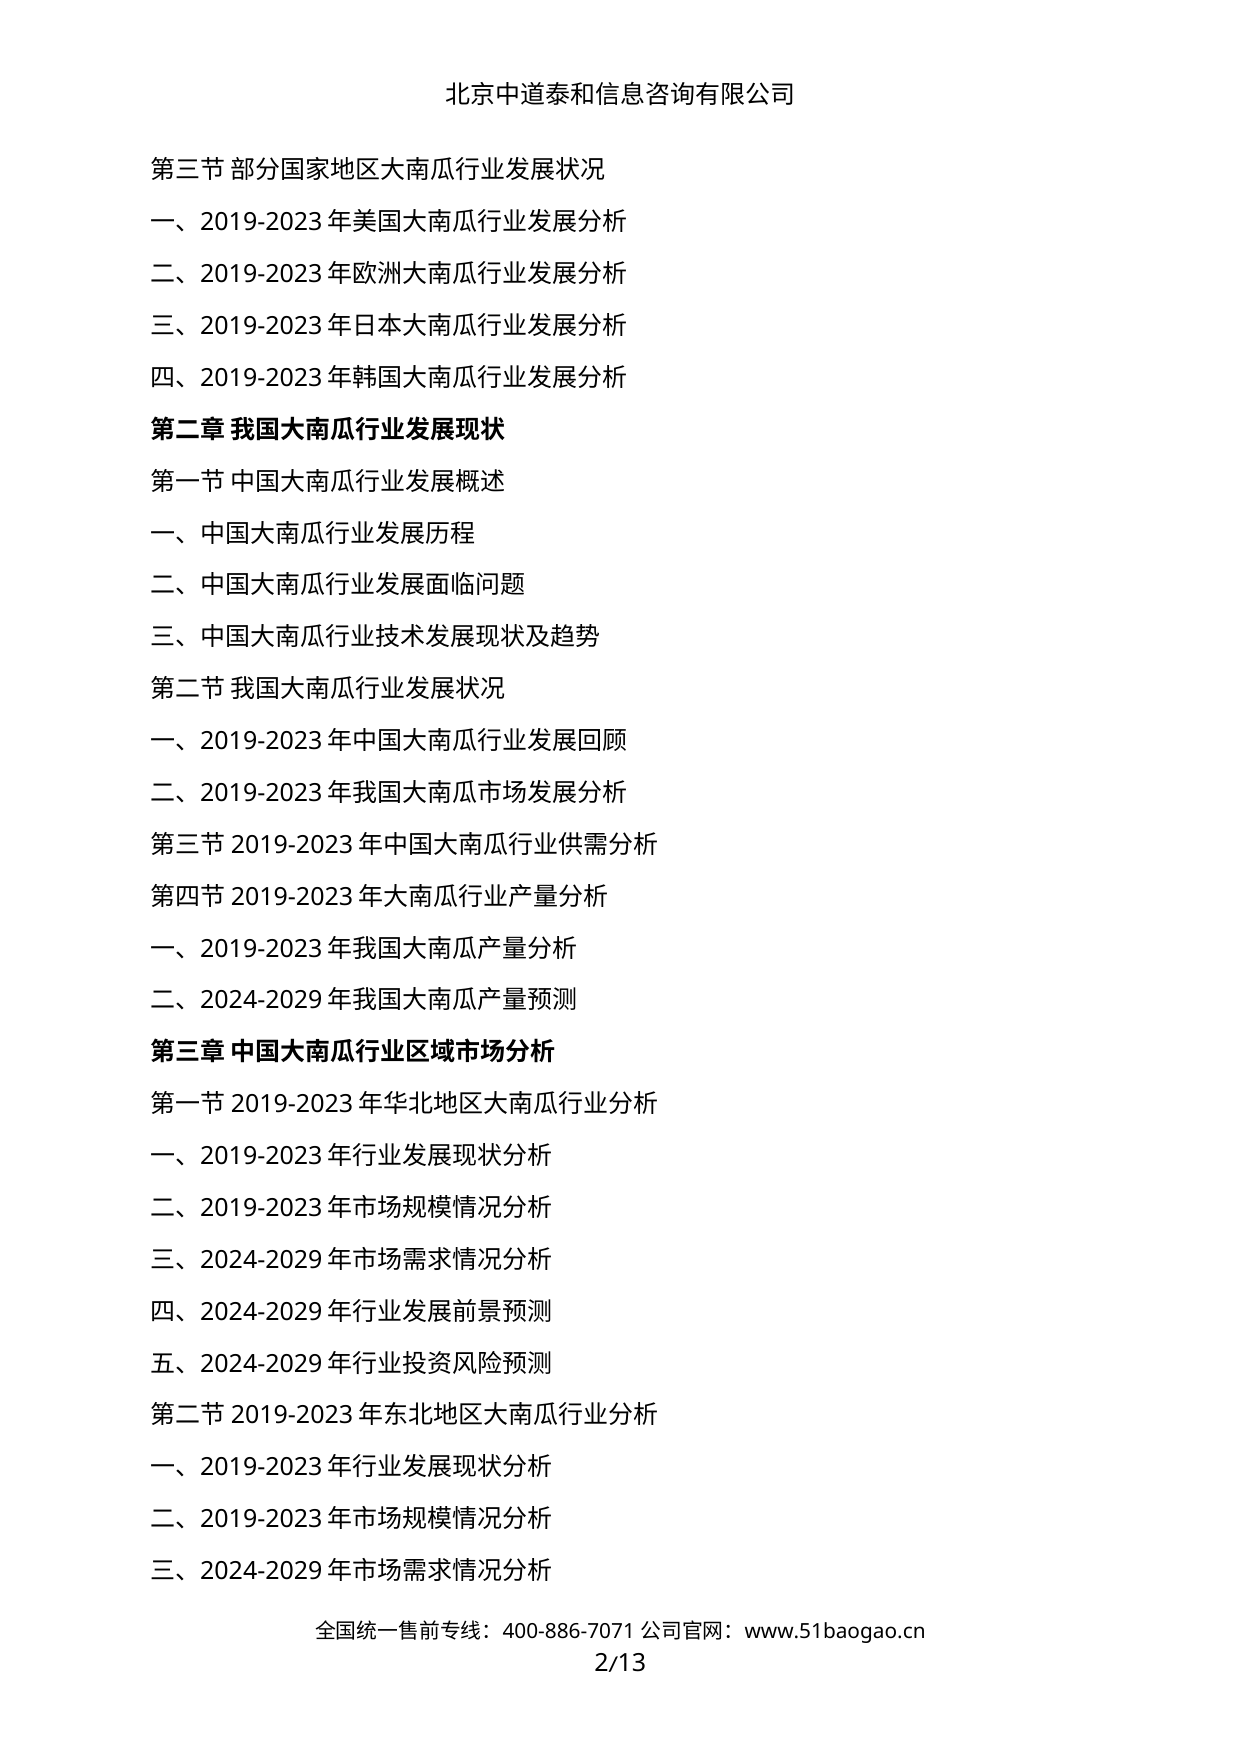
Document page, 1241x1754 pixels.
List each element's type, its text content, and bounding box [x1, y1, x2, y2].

text 二、2024-2029年我国大南瓜产量预测 [150, 980, 1090, 1016]
text 二、中国大南瓜行业发展面临问题 [150, 565, 1090, 601]
text 四、2024-2029年行业发展前景预测 [150, 1291, 1090, 1327]
text 一、2019-2023年我国大南瓜产量分析 [150, 928, 1090, 964]
text 二、2019-2023年我国大南瓜市场发展分析 [150, 772, 1090, 809]
text 一、2019-2023年行业发展现状分析 [150, 1136, 1090, 1172]
text 五、2024-2029年行业投资风险预测 [150, 1343, 1090, 1379]
text 三、2024-2029年市场需求情况分析 [150, 1551, 1090, 1587]
text 一、2019-2023年行业发展现状分析 [150, 1447, 1090, 1483]
text 第二节 2019-2023年东北地区大南瓜行业分析 [150, 1395, 1090, 1431]
text 一、2019-2023年美国大南瓜行业发展分析 [150, 202, 1090, 238]
text 第二节 我国大南瓜行业发展状况 [150, 669, 1090, 705]
text 三、2024-2029年市场需求情况分析 [150, 1239, 1090, 1276]
text 第四节 2019-2023年大南瓜行业产量分析 [150, 876, 1090, 912]
text 三、2019-2023年日本大南瓜行业发展分析 [150, 306, 1090, 342]
text 第三节 2019-2023年中国大南瓜行业供需分析 [150, 824, 1090, 861]
text 第三章 中国大南瓜行业区域市场分析 [150, 1032, 1090, 1068]
text 第三节 部分国家地区大南瓜行业发展状况 [150, 150, 1090, 186]
text 二、2019-2023年市场规模情况分析 [150, 1499, 1090, 1535]
text 一、中国大南瓜行业发展历程 [150, 513, 1090, 549]
text 三、中国大南瓜行业技术发展现状及趋势 [150, 617, 1090, 653]
text 第二章 我国大南瓜行业发展现状 [150, 409, 1090, 446]
text 二、2019-2023年市场规模情况分析 [150, 1187, 1090, 1224]
text 二、2019-2023年欧洲大南瓜行业发展分析 [150, 254, 1090, 290]
text 第一节 中国大南瓜行业发展概述 [150, 461, 1090, 497]
text 四、2019-2023年韩国大南瓜行业发展分析 [150, 357, 1090, 394]
text 第一节 2019-2023年华北地区大南瓜行业分析 [150, 1084, 1090, 1120]
text 一、2019-2023年中国大南瓜行业发展回顾 [150, 721, 1090, 757]
